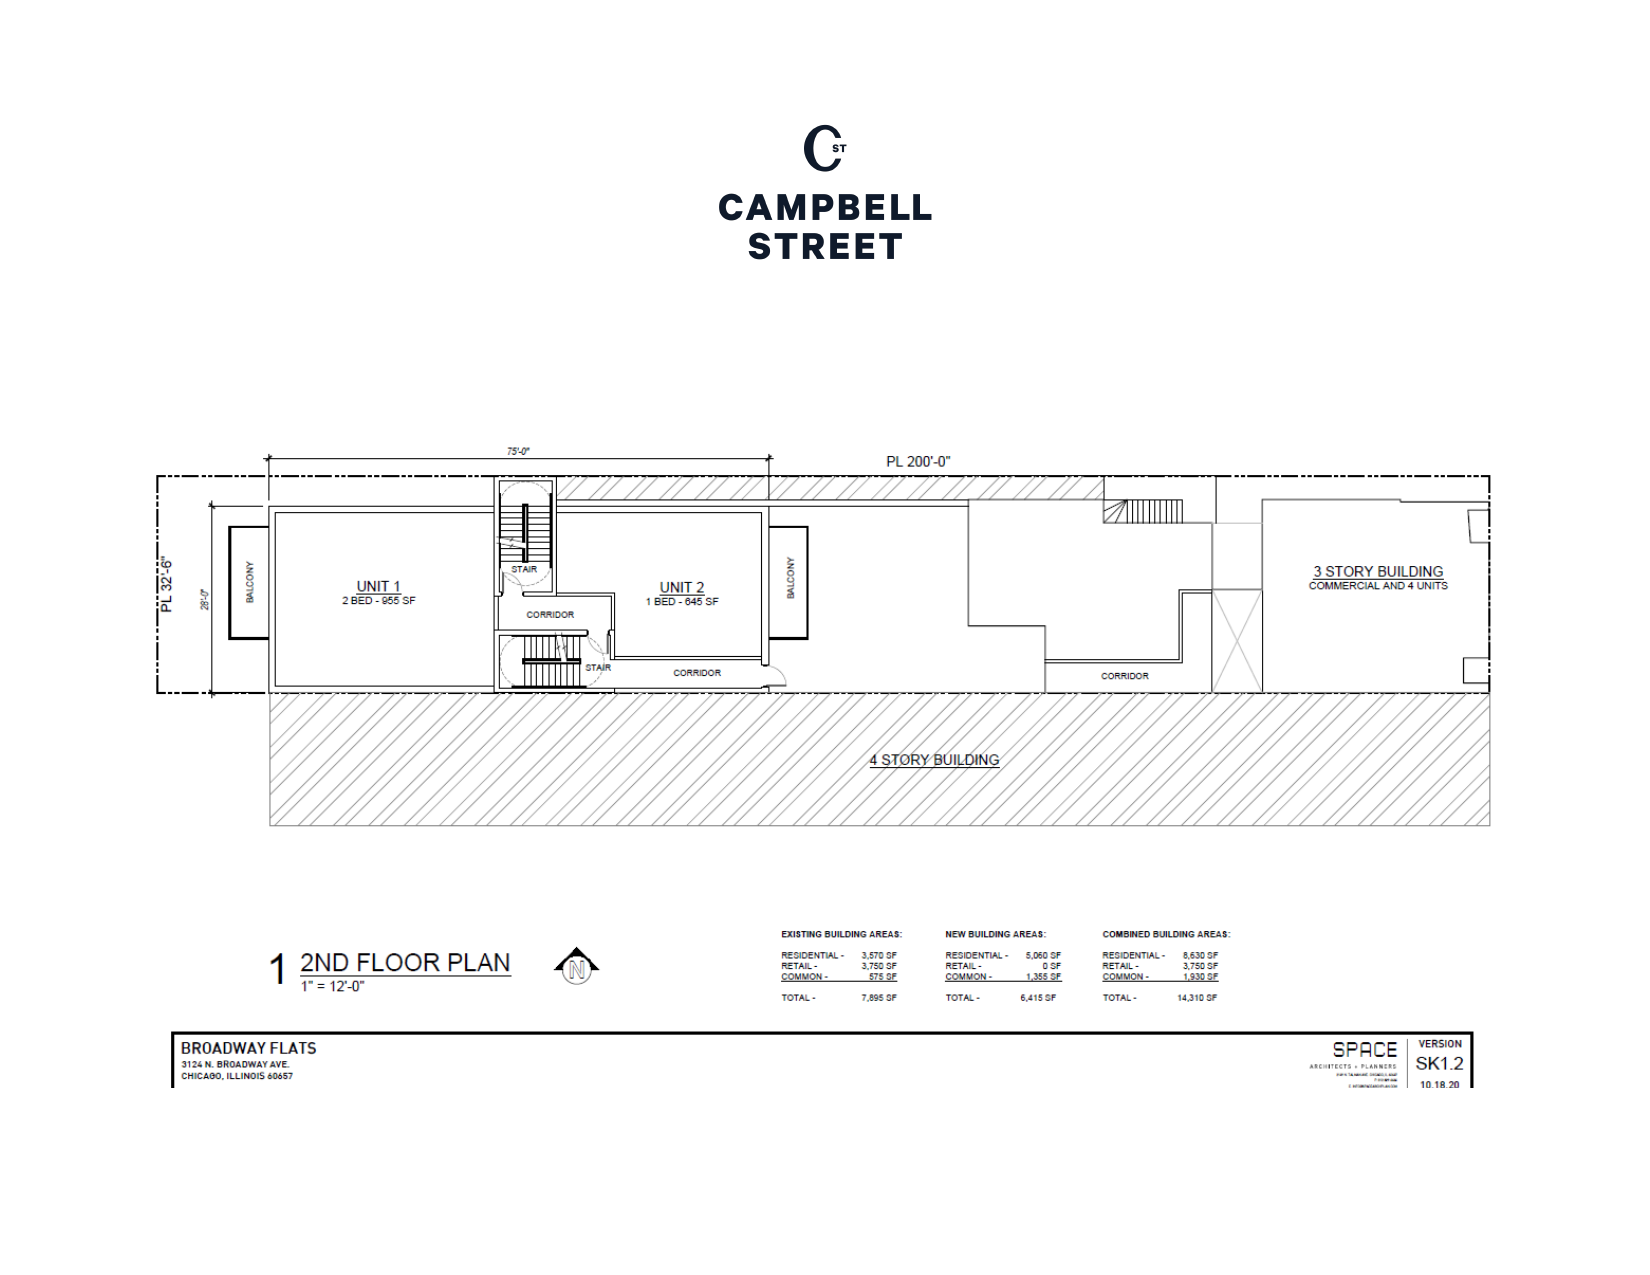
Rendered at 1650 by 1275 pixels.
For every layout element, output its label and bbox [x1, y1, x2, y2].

picture [150, 75, 1500, 1088]
